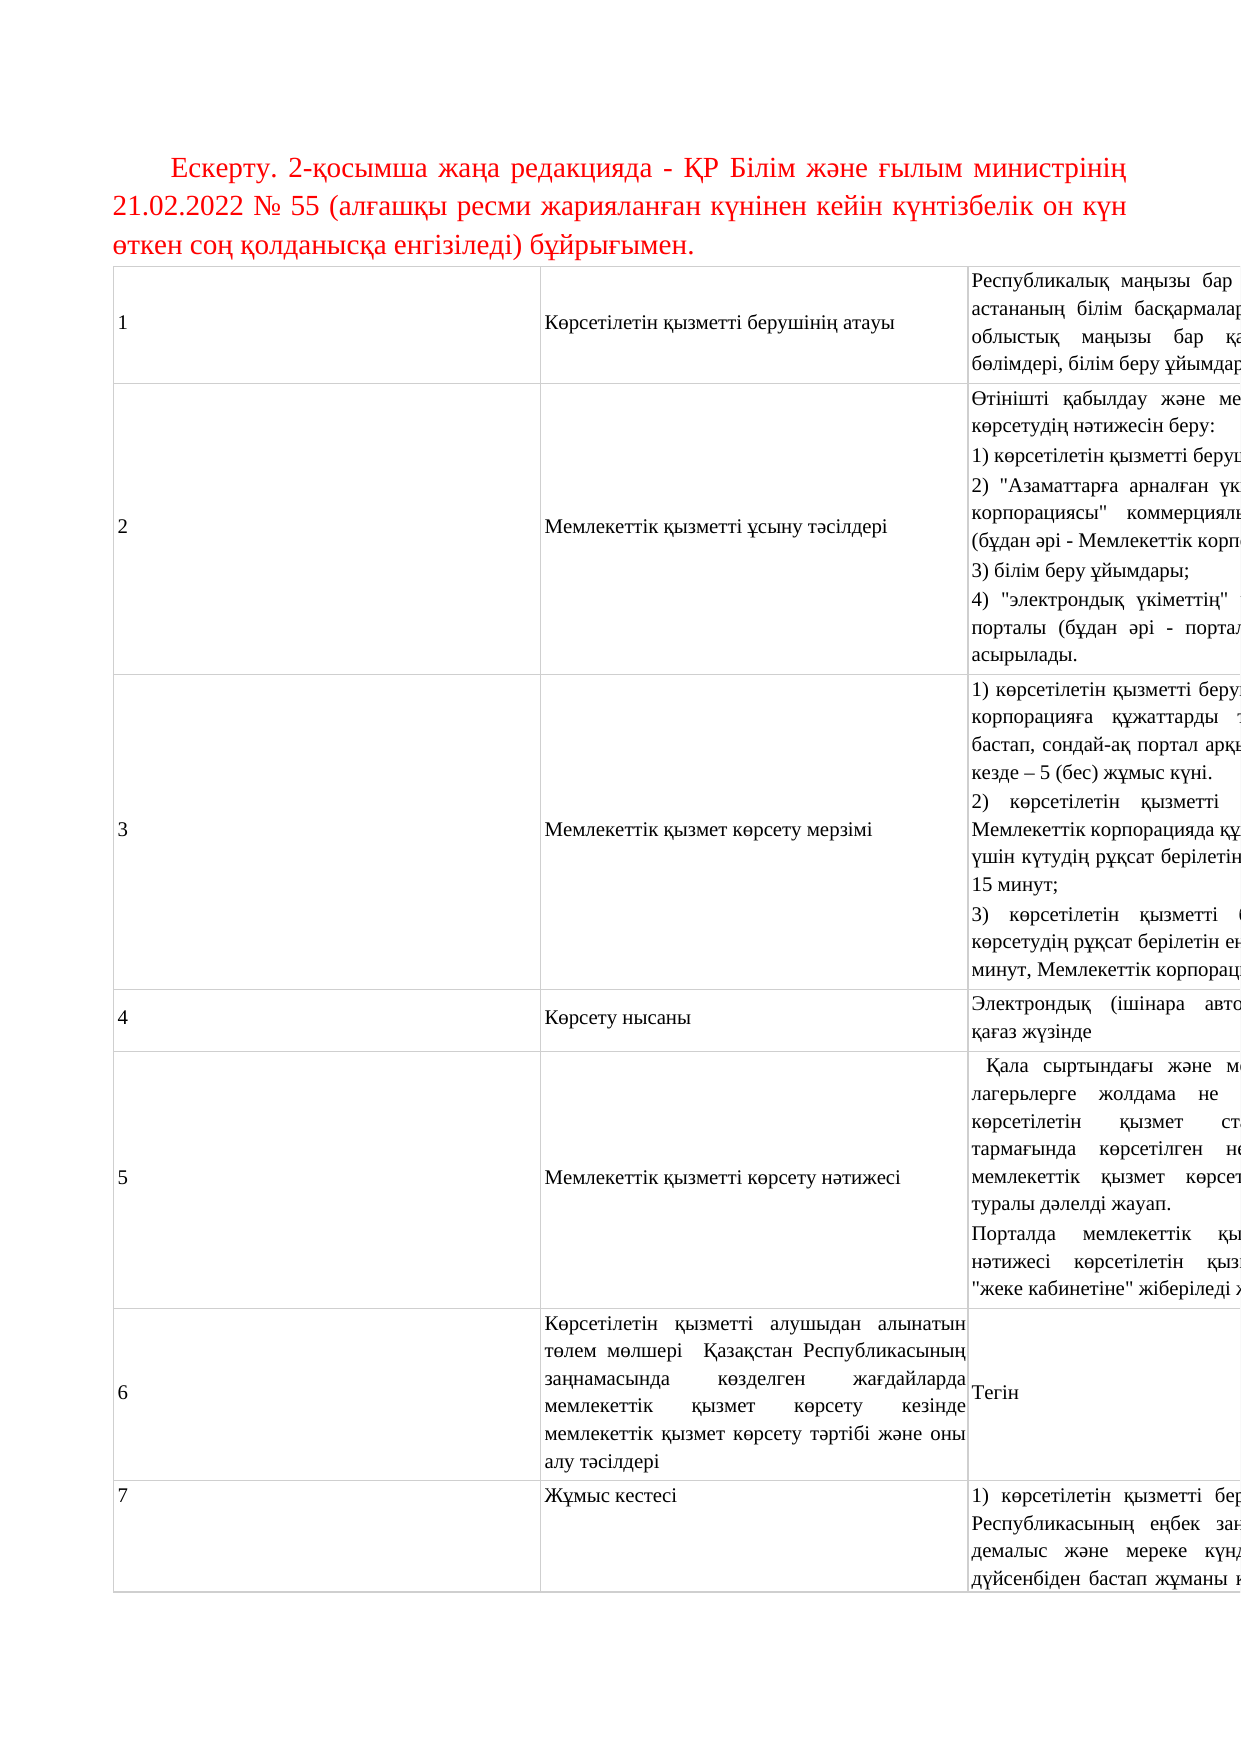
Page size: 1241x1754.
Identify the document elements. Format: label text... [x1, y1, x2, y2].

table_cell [969, 1481, 1240, 1591]
table_cell 5 [114, 1052, 540, 1308]
table_cell 3 [114, 675, 540, 988]
text Ескерту. 2-қосымша жаңа редакцияда - ҚР Білім және ғылым министрінің 21.02.2022 № 55 (алғашқы ресми жарияланған күнінен кейін күнтізбелік он күн өткен соң қолданысқа енгізіледі) бұйрығымен. [112, 150, 1128, 261]
table_header 1 [114, 267, 540, 383]
table_cell Көрсету нысаны [541, 990, 967, 1051]
table_cell Қала сыртындағы және мектеп жанындағы лагерьлерге жолдама не осы мемлекеттік көрсетілетін қызмет стандартының 9-тармағында көрсетілген негіздер бойынша мемлекеттік қызмет көрсетуден бас тарту туралы дәлелді жауап. Порталда мемлекеттік қызмет көрсетудің нәтижесі көрсетілетін қызметті алушының "жеке кабинетіне" жіберіледі және сақталады. [969, 1052, 1240, 1308]
table_cell Мемлекеттік қызмет көрсету мерзімі [541, 675, 967, 988]
table_cell Мемлекеттік қызметті ұсыну тәсілдері [541, 384, 967, 674]
table_cell 4 [114, 990, 540, 1051]
table_cell 2 [114, 384, 540, 674]
table_cell 7 [114, 1481, 540, 1591]
table_cell Жұмыс кестесі [541, 1481, 967, 1591]
table_header Республикалық маңызы бар қалалардың және астананың білім басқармалары, аудандардағы, облыстық маңызы бар қалалардағы білім бөлімдері, білім беру ұйымдары [969, 267, 1240, 383]
table_cell 6 [114, 1309, 540, 1480]
table_cell Мемлекеттік қызметті көрсету нәтижесі [541, 1052, 967, 1308]
table_header Көрсетілетін қызметті берушінің атауы [541, 267, 967, 383]
table_cell Электрондық (ішінара автоматтандырылған)\ қағаз жүзінде [969, 990, 1240, 1051]
table_cell Өтінішті қабылдау және мемлекеттік қызмет көрсетудің нәтижесін беру: 1) көрсетілетін қызметті берушінің кеңсесі; 2) "Азаматтарға арналған үкімет" мемлекеттік корпорациясы" коммерциялық емес қоғамы (бұдан әрі - Мемлекеттік корпорация); 3) білім беру ұйымдары; 4) "электрондық үкіметтің" www.egov.kz веб-порталы (бұдан әрі - портал) арқылы жүзеге асырылады. [969, 384, 1240, 674]
table_cell Тегін [969, 1309, 1240, 1480]
table_cell 1) көрсетілетін қызметті берушіге, Мемлекеттік корпорацияға құжаттарды тапсырған сәттен бастап, сондай-ақ портал арқылы өтініш берген кезде – 5 (бес) жұмыс күні. 2) көрсетілетін қызметті берушіде немесе Мемлекеттік корпорацияда құжаттарды тапсыру үшін күтудің рұқсат берілетін ең ұзақ уақыты – 15 минут; 3) көрсетілетін қызметті берушіде қызмет көрсетудің рұқсат берілетін ең ұзақ уақыты – 30 минут, Мемлекеттік корпорацияда – 15 минут. [969, 675, 1240, 988]
table_cell Көрсетілетін қызметті алушыдан алынатын төлем мөлшері Қазақстан Республикасының заңнамасында көзделген жағдайларда мемлекеттік қызмет көрсету кезінде мемлекеттік қызмет көрсету тәртібі және оны алу тәсілдері [541, 1309, 967, 1480]
